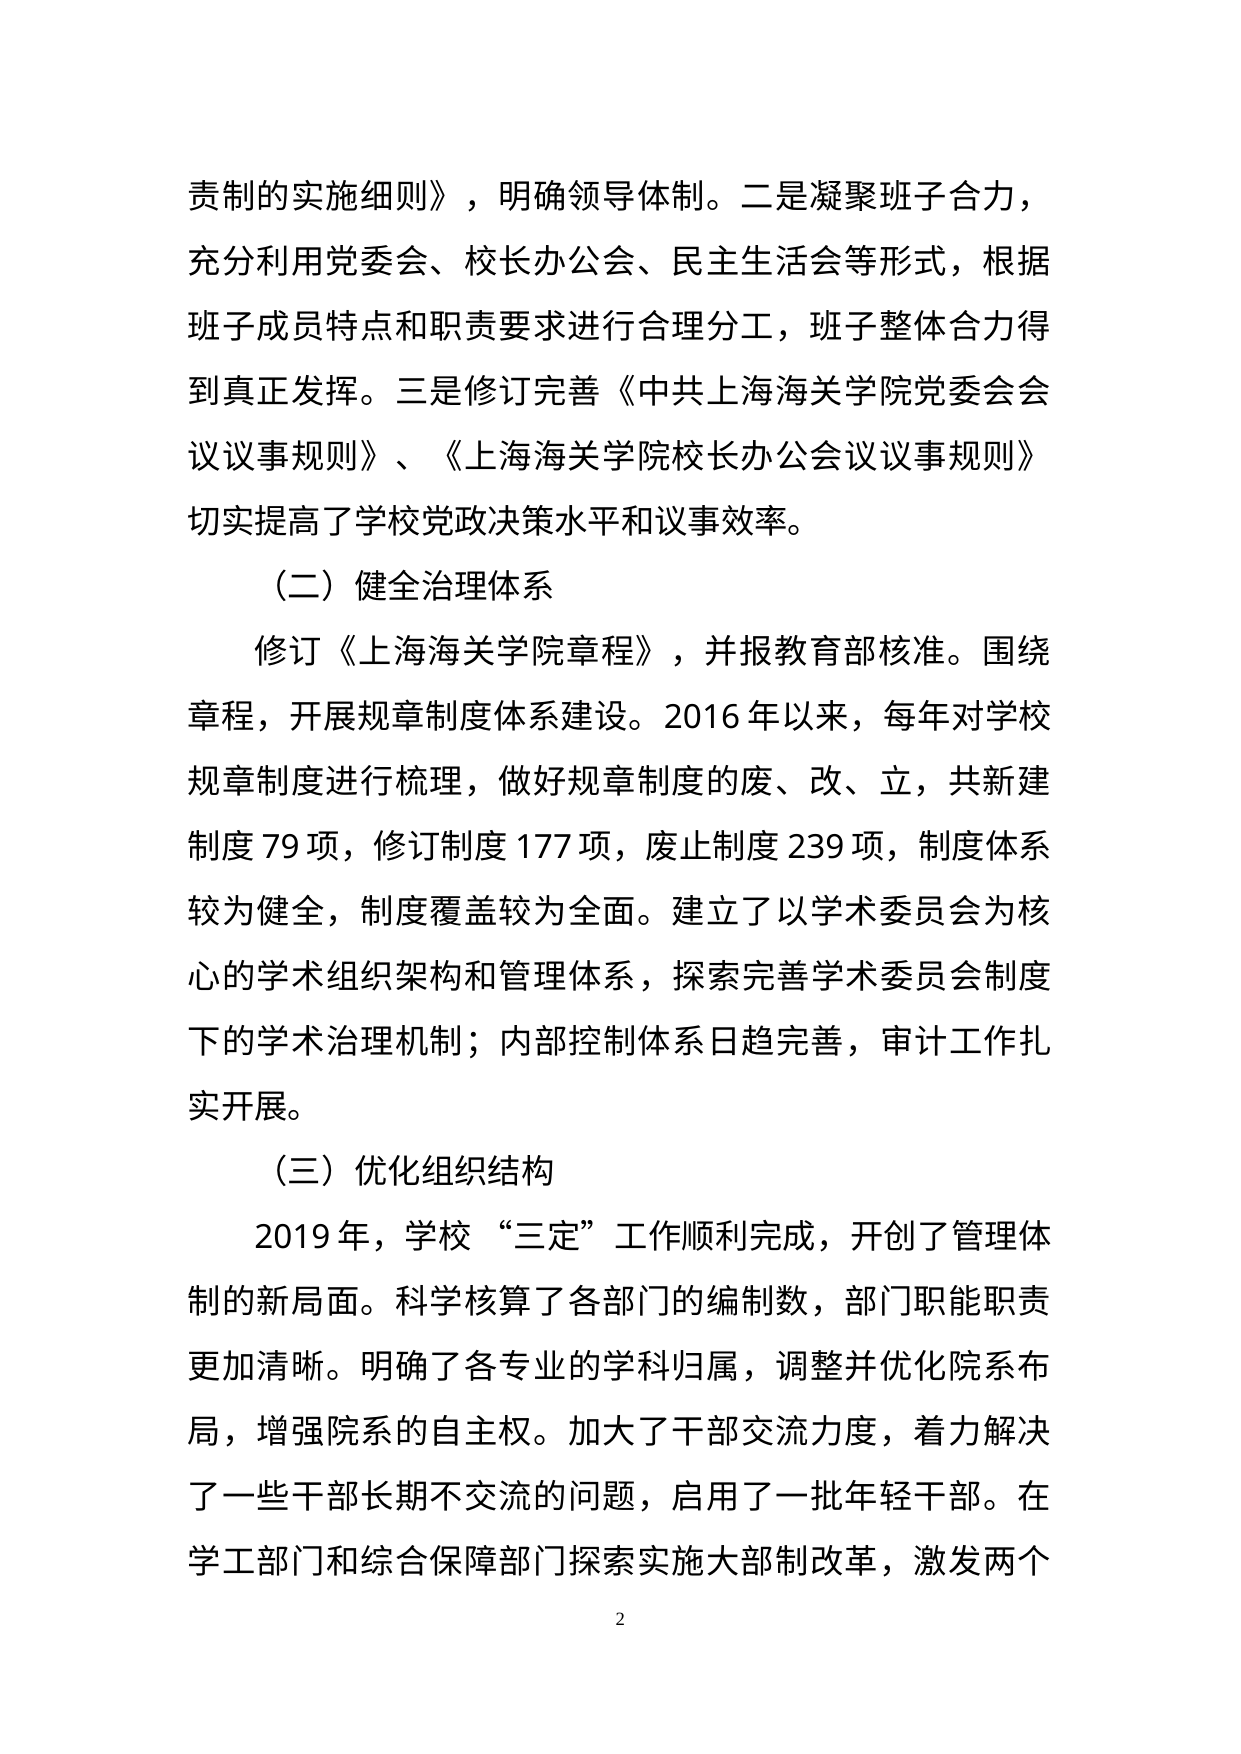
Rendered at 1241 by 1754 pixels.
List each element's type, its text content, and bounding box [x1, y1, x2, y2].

text （二）健全治理体系 [187, 552, 1053, 617]
text （三）优化组织结构 [187, 1137, 1053, 1202]
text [187, 1202, 1053, 1592]
text 修订《上海海关学院章程》，并报教育部核准。围绕章程，开展规章制度体系建设。2016年以来，每年对学校规章制度进行梳理，做好规章制度的废、改、立，共新建制度79项，修订制度177项，废止制度239项，制度体系较为健全，制度覆盖较为全面。建立了以学术委员会为核心的学术组织架构和管理体系，探索完善学术委员会制度下的学术治理机制；内部控制体系日趋完善，审计工作扎实开展。 [187, 617, 1053, 1137]
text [187, 162, 1053, 552]
